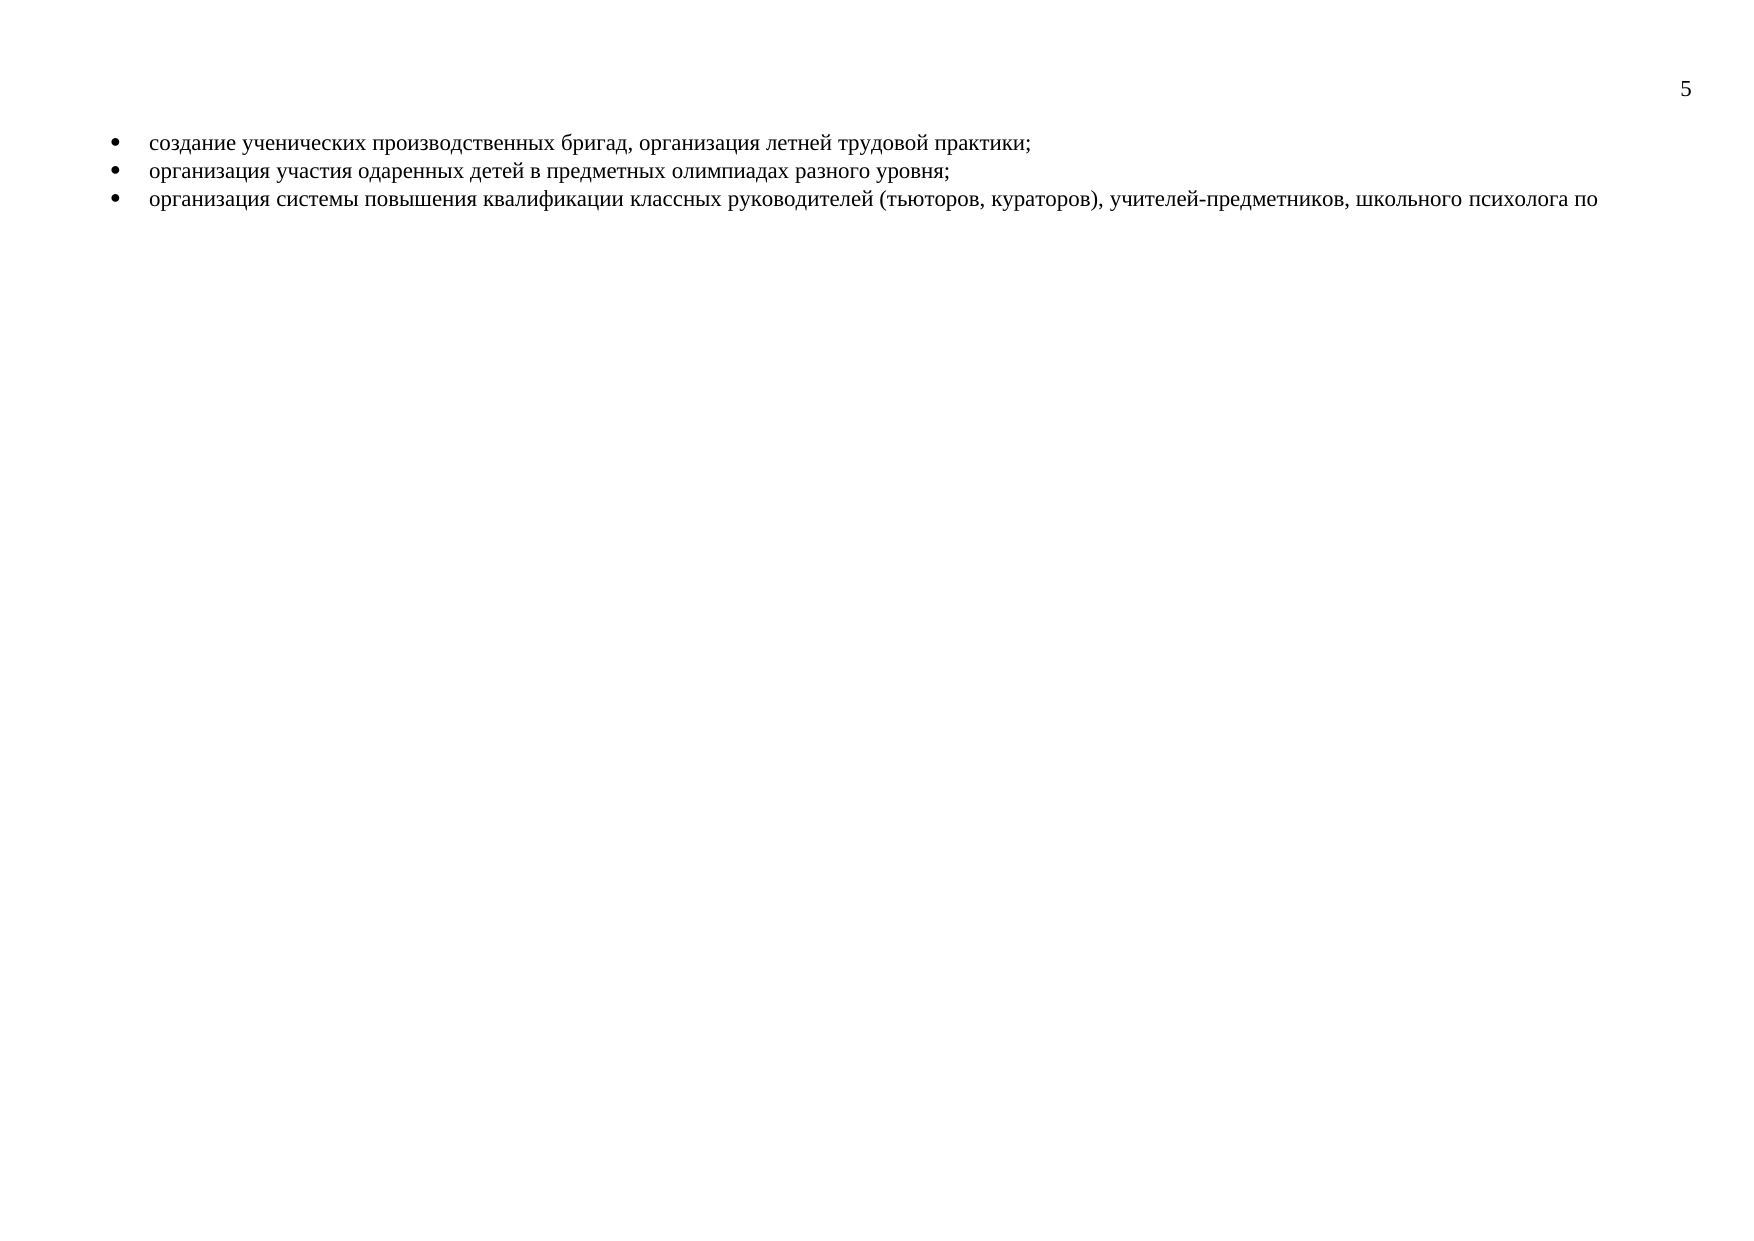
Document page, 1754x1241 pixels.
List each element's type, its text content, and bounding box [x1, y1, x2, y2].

list создание ученических производственных бригад, организация летней трудовой практики; [111, 128, 1691, 156]
list организация системы повышения квалификации классных руководителей (тьюторов, кураторов), учителей-предметников, школьного психолога по [111, 184, 1691, 212]
list организация участия одаренных детей в предметных олимпиадах разного уровня; [111, 156, 1691, 184]
